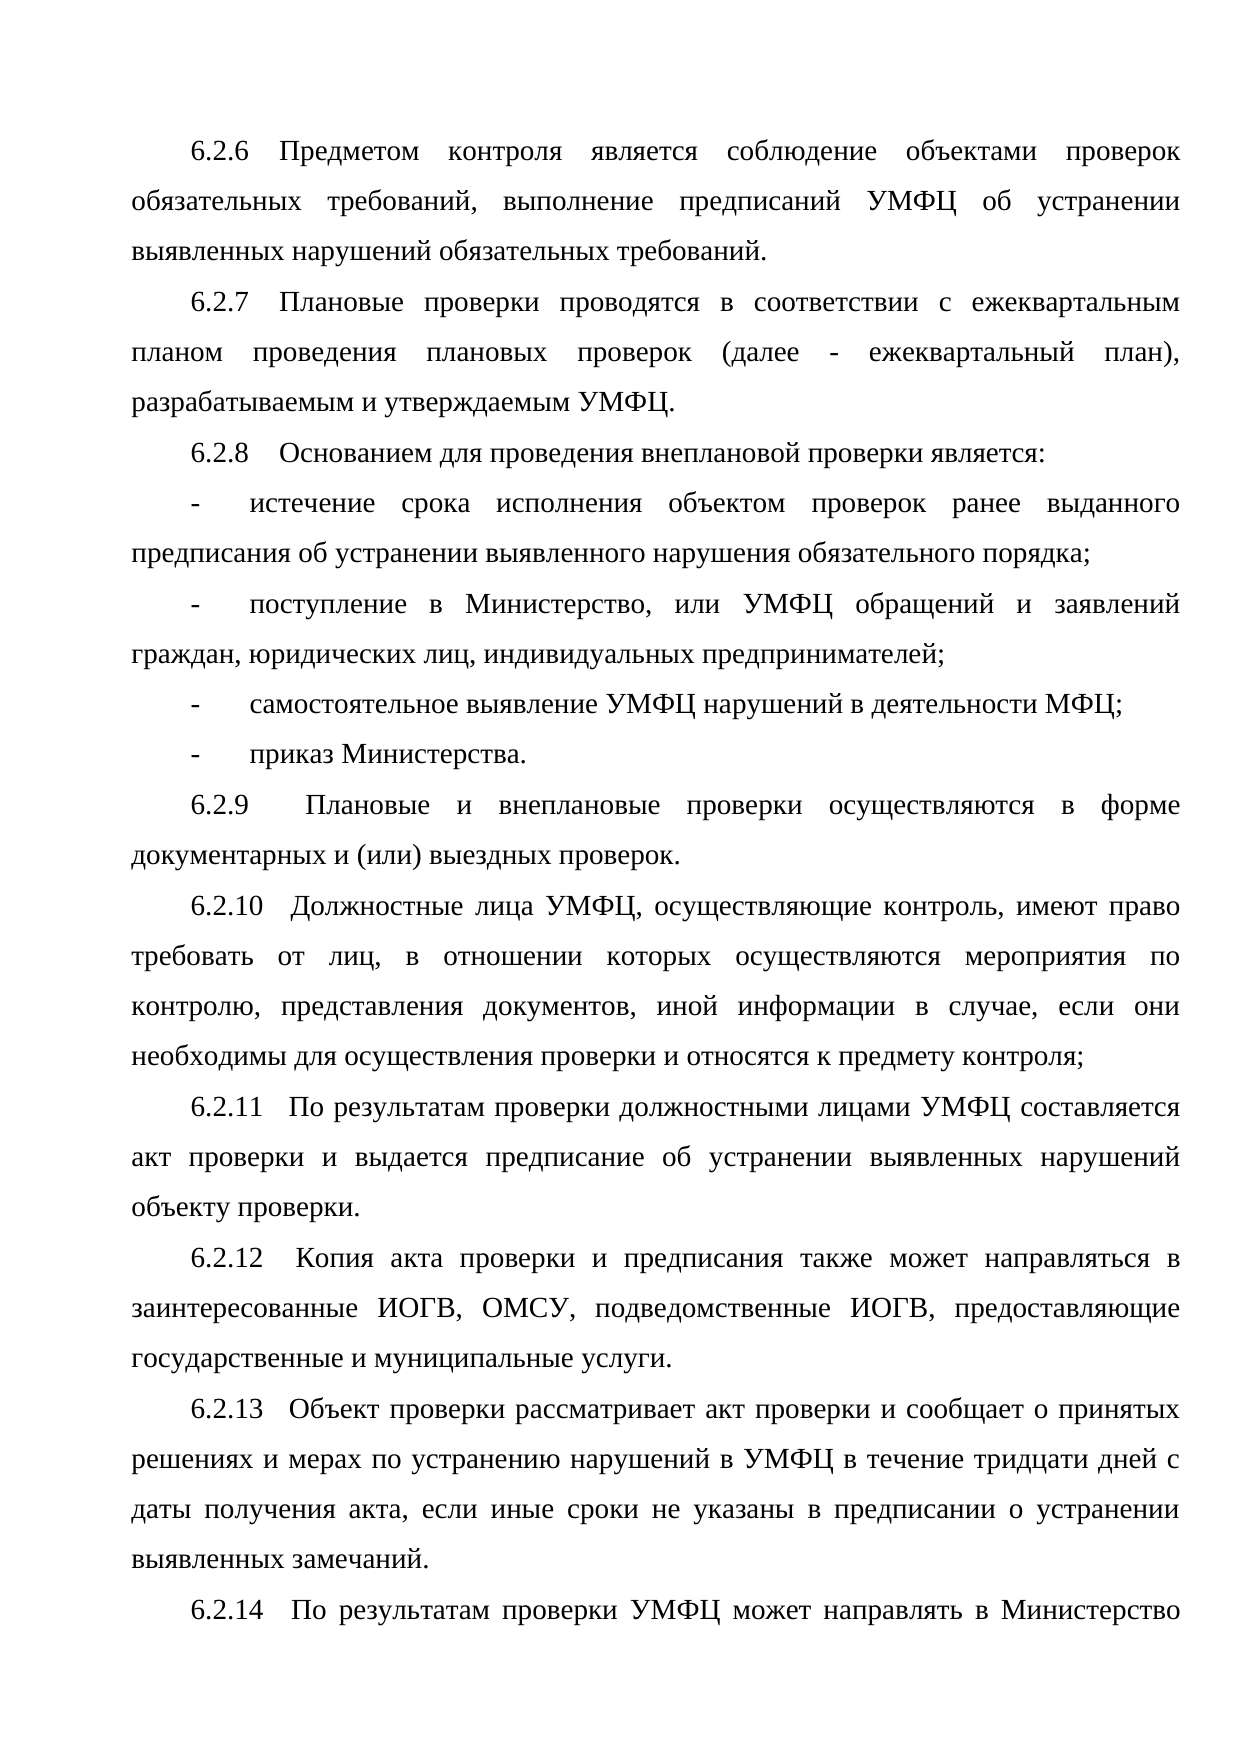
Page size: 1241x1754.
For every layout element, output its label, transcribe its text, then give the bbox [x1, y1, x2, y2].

list Должностные лица УМФЦ, осуществляющие контроль, имеют право требовать от лиц, в отношении которых осуществляются мероприятия по контролю, представления документов, иной информации в случае, если они необходимы для осуществления проверки и относятся к предмету контроля; [131, 888, 1181, 1072]
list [131, 1592, 1181, 1626]
list приказ Министерства. [131, 737, 1181, 770]
list По результатам проверки должностными лицами УМФЦ составляется акт проверки и выдается предписание об устранении выявленных нарушений объекту проверки. [131, 1089, 1181, 1223]
list Предметом контроля является соблюдение объектами проверок обязательных требований, выполнение предписаний УМФЦ об устранении выявленных нарушений обязательных требований. [131, 133, 1181, 267]
list поступление в Министерство, или УМФЦ обращений и заявлений граждан, юридических лиц, индивидуальных предпринимателей; [131, 586, 1181, 669]
list Основанием для проведения внеплановой проверки является: [131, 435, 1181, 468]
list Плановые и внеплановые проверки осуществляются в форме документарных и (или) выездных проверок. [131, 787, 1181, 871]
list истечение срока исполнения объектом проверок ранее выданного предписания об устранении выявленного нарушения обязательного порядка; [131, 485, 1181, 569]
list Копия акта проверки и предписания также может направляться в заинтересованные ИОГВ, ОМСУ, подведомственные ИОГВ, предоставляющие государственные и муниципальные услуги. [131, 1240, 1181, 1374]
list Плановые проверки проводятся в соответствии с ежеквартальным планом проведения плановых проверок (далее - ежеквартальный план), разрабатываемым и утверждаемым УМФЦ. [131, 284, 1181, 418]
list Объект проверки рассматривает акт проверки и сообщает о принятых решениях и мерах по устранению нарушений в УМФЦ в течение тридцати дней с даты получения акта, если иные сроки не указаны в предписании о устранении выявленных замечаний. [131, 1391, 1181, 1575]
list самостоятельное выявление УМФЦ нарушений в деятельности МФЦ; [131, 686, 1181, 720]
